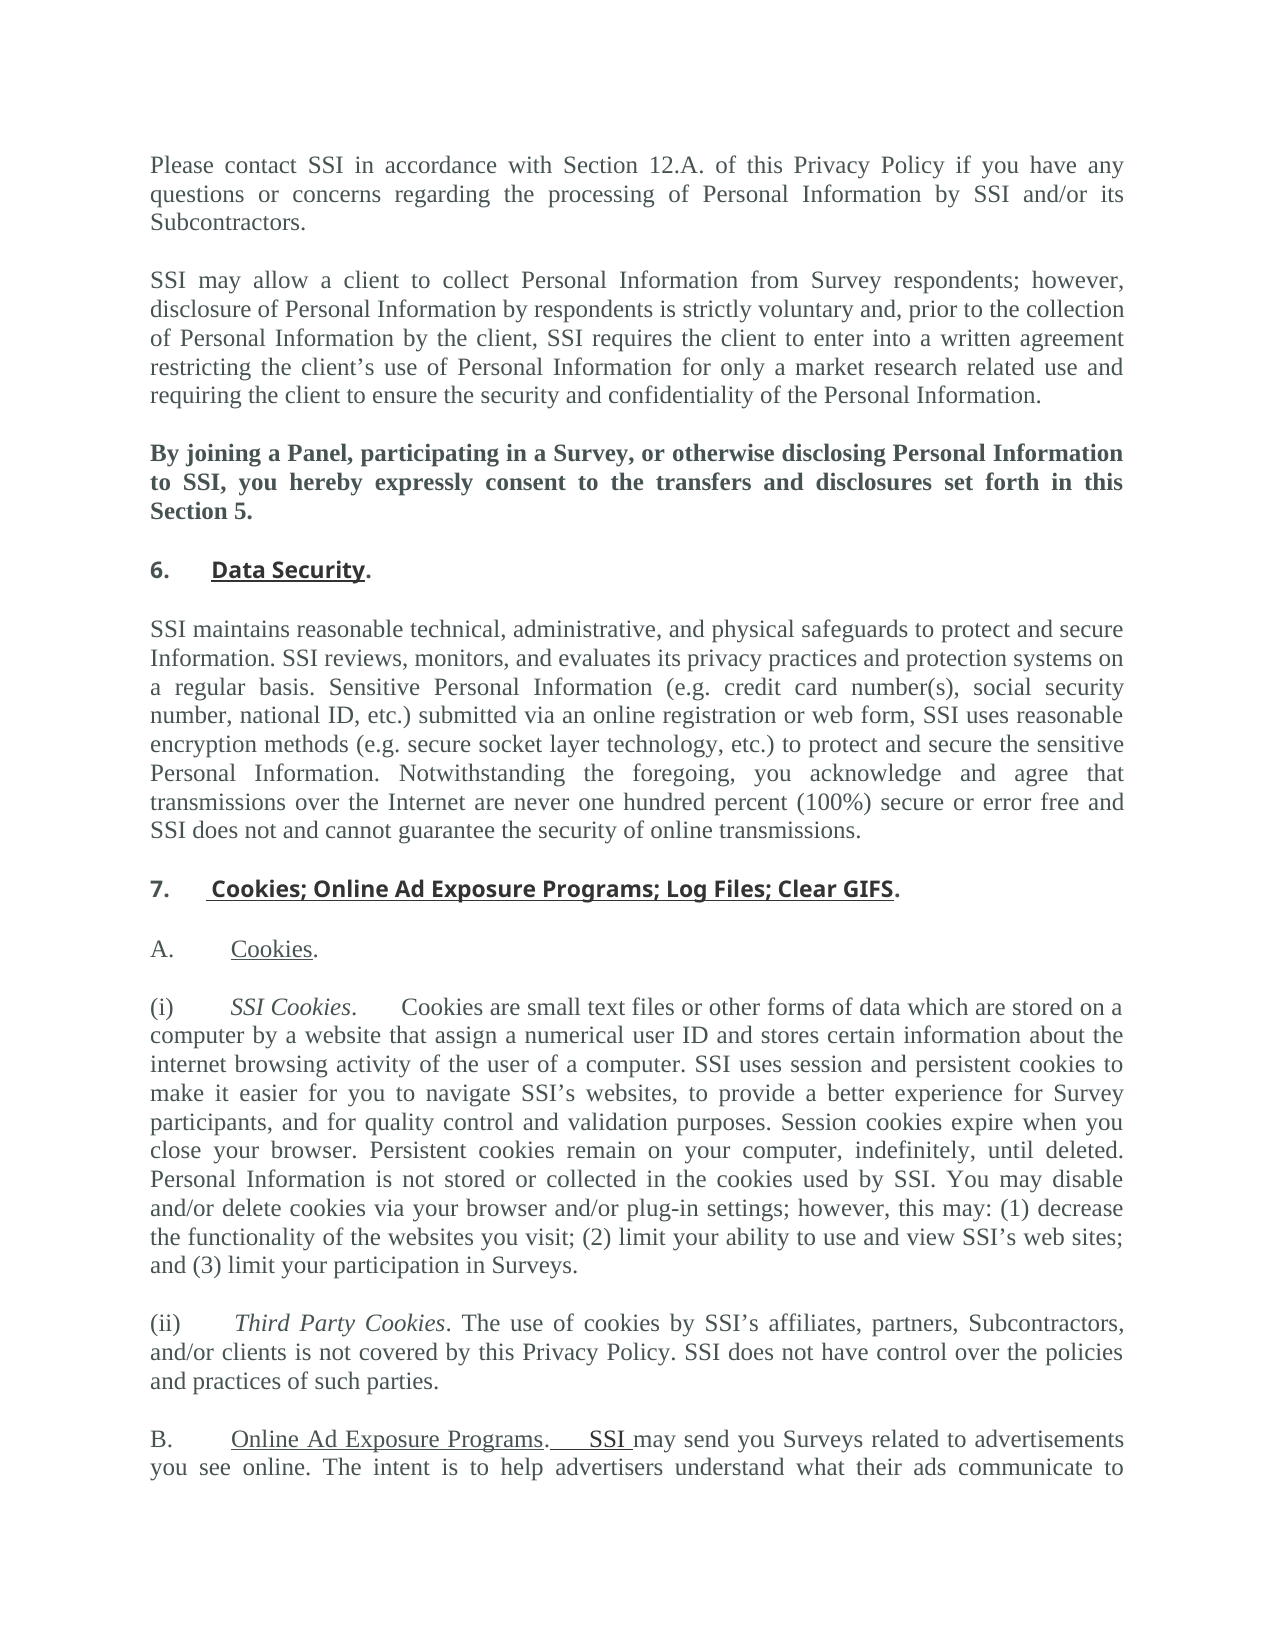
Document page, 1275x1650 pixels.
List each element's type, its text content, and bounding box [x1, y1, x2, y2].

text (i) SSI Cookies. Cookies are small text files or other forms of data which are stored on a computer by a website that assign a numerical user ID and stores certain information about the internet browsing activity of the user of a computer. SSI uses session and persistent cookies to make it easier for you to navigate SSI’s websites, to provide a better experience for Survey participants, and for quality control and validation purposes. Session cookies expire when you close your browser. Persistent cookies remain on your computer, indefinitely, until deleted. Personal Information is not stored or collected in the cookies used by SSI. You may disable and/or delete cookies via your browser and/or plug-in settings; however, this may: (1) decrease the functionality of the websites you visit; (2) limit your ability to use and view SSI’s web sites; and (3) limit your participation in Surveys. [150, 992, 1125, 1279]
text Please contact SSI in accordance with Section 12.A. of this Privacy Policy if you have any questions or concerns regarding the processing of Personal Information by SSI and/or its Subcontractors. [150, 150, 1125, 236]
subtitle 7. Cookies; Online Ad Exposure Programs; Log Files; Clear GIFS. [150, 873, 1125, 904]
text SSI may allow a client to collect Personal Information from Survey respondents; however, disclosure of Personal Information by respondents is strictly voluntary and, prior to the collection of Personal Information by the client, SSI requires the client to enter into a written agreement restricting the client’s use of Personal Information for only a market research related use and requiring the client to ensure the security and confidentiality of the Personal Information. [150, 265, 1125, 409]
subtitle 6. Data Security. [150, 554, 1125, 585]
text (ii) Third Party Cookies. The use of cookies by SSI’s affiliates, partners, Subcontractors, and/or clients is not covered by this Privacy Policy. SSI does not have control over the policies and practices of such parties. [150, 1308, 1125, 1394]
text SSI maintains reasonable technical, administrative, and physical safeguards to protect and secure Information. SSI reviews, monitors, and evaluates its privacy practices and protection systems on a regular basis. Sensitive Personal Information (e.g. credit card number(s), social security number, national ID, etc.) submitted via an online registration or web form, SSI uses reasonable encryption methods (e.g. secure socket layer technology, etc.) to protect and secure the sensitive Personal Information. Notwithstanding the foregoing, you acknowledge and agree that transmissions over the Internet are never one hundred percent (100%) secure or error free and SSI does not and cannot guarantee the security of online transmissions. [150, 614, 1125, 844]
text A. Cookies. [150, 934, 1125, 962]
text By joining a Panel, participating in a Survey, or otherwise disclosing Personal Information to SSI, you hereby expressly consent to the transfers and disclosures set forth in this Section 5. [150, 438, 1125, 524]
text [150, 1424, 1125, 1481]
